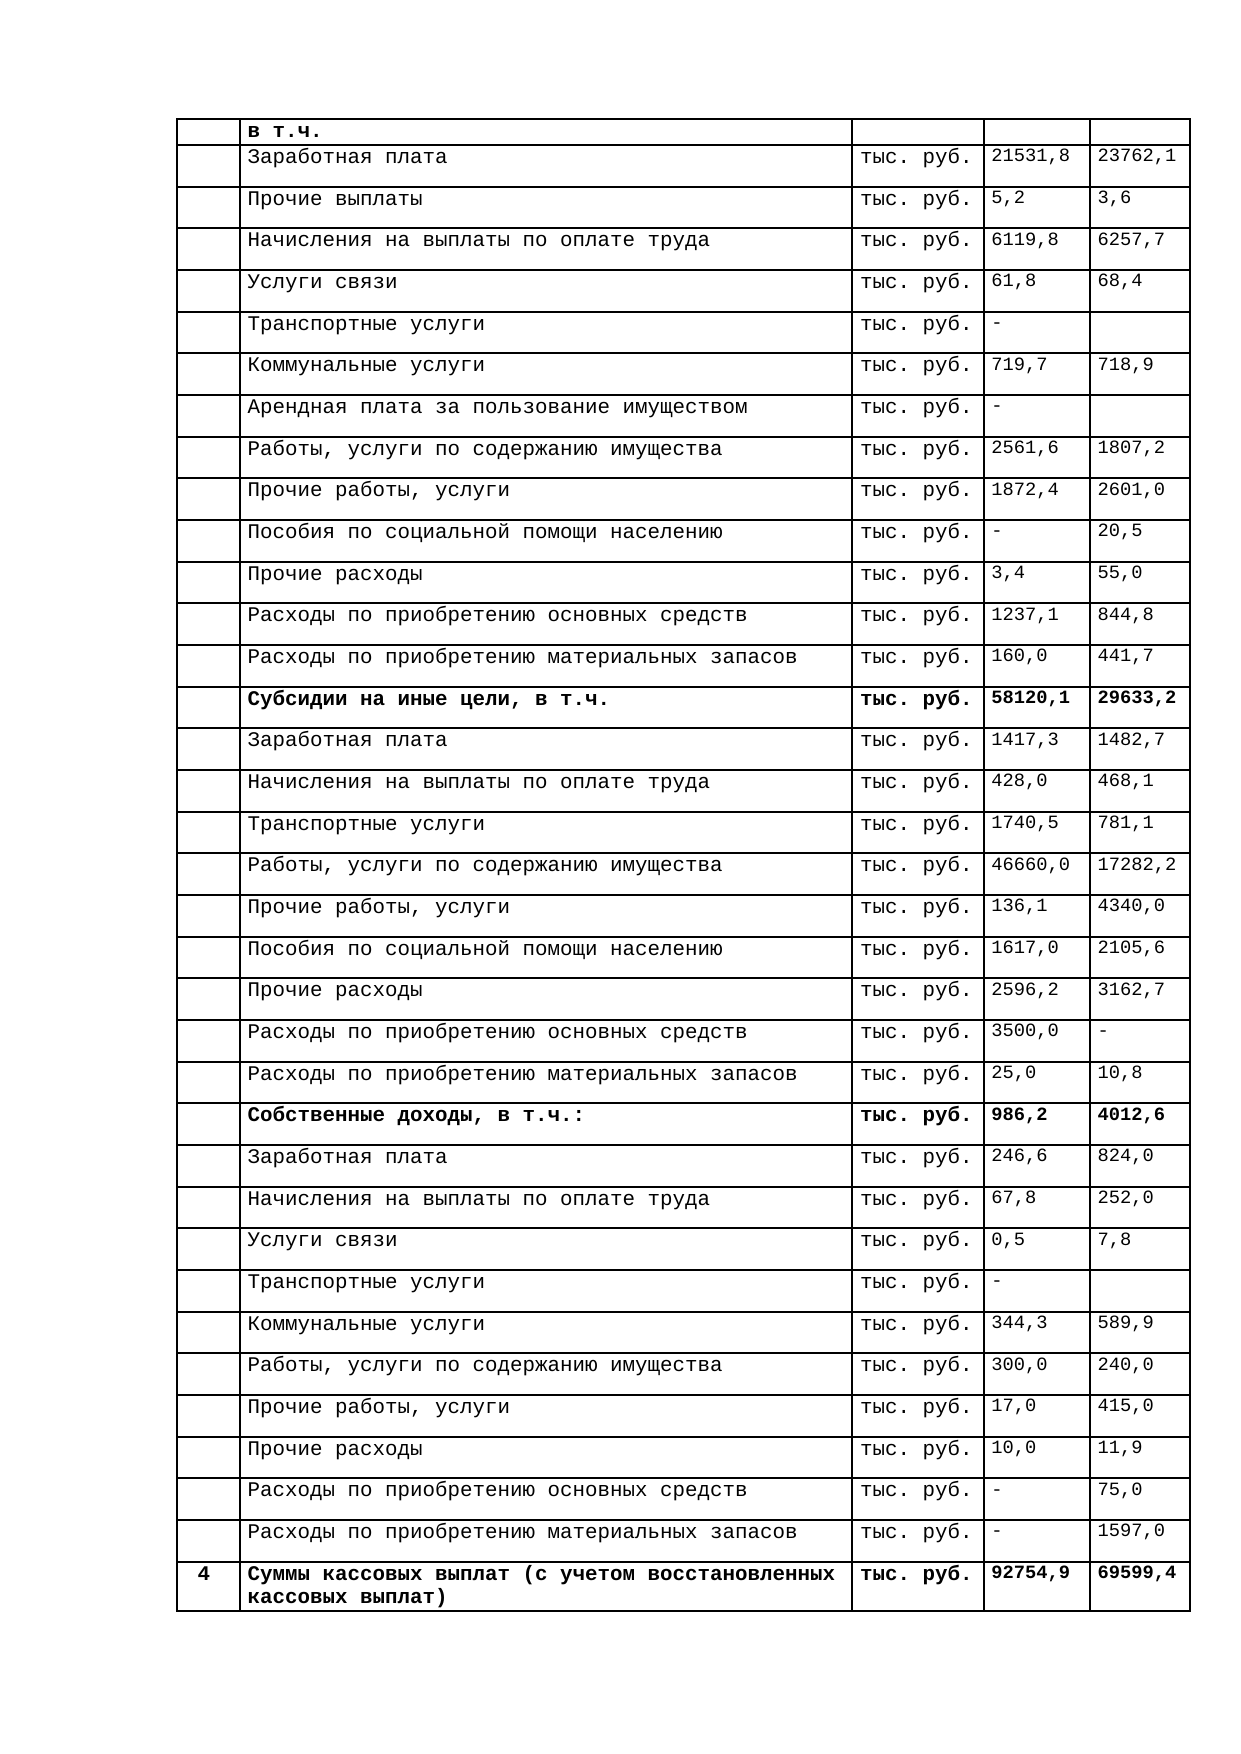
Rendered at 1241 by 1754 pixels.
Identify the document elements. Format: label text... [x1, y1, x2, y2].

table_cell 5,2 [985, 188, 1089, 227]
table_cell Расходы по приобретению основных средств [241, 1021, 851, 1061]
table_cell [178, 521, 239, 561]
table_cell тыс. руб. [853, 563, 983, 602]
table_cell 3,6 [1091, 188, 1189, 227]
table_cell [178, 688, 239, 727]
table_cell 441,7 [1091, 646, 1189, 686]
table_cell 4012,6 [1091, 1104, 1189, 1144]
table_cell 2601,0 [1091, 479, 1189, 519]
table_cell [178, 438, 239, 477]
table_cell 3,4 [985, 563, 1089, 602]
table_cell [178, 854, 239, 894]
table_cell [1091, 396, 1189, 436]
table_cell Прочие выплаты [241, 188, 851, 227]
table_cell тыс. руб. [853, 1188, 983, 1227]
table_cell [178, 813, 239, 852]
table_cell - [985, 521, 1089, 561]
table_cell тыс. руб. [853, 1438, 983, 1477]
table_cell [178, 313, 239, 352]
table_cell тыс. руб. [853, 688, 983, 727]
table_cell 1617,0 [985, 938, 1089, 977]
table_cell Начисления на выплаты по оплате труда [241, 229, 851, 269]
table_cell тыс. руб. [853, 604, 983, 644]
table_cell тыс. руб. [853, 1479, 983, 1519]
table_cell 1807,2 [1091, 438, 1189, 477]
table_cell 55,0 [1091, 563, 1189, 602]
table_cell тыс. руб. [853, 646, 983, 686]
table_cell 160,0 [985, 646, 1089, 686]
table_cell Расходы по приобретению основных средств [241, 1479, 851, 1519]
table_cell [178, 1438, 239, 1477]
table_cell 844,8 [1091, 604, 1189, 644]
table_cell тыс. руб. [853, 229, 983, 269]
table_cell тыс. руб. [853, 1104, 983, 1144]
table_cell 69599,4 [1091, 1563, 1189, 1610]
table_cell Коммунальные услуги [241, 354, 851, 394]
table_cell Собственные доходы, в т.ч.: [241, 1104, 851, 1144]
table_cell Расходы по приобретению материальных запасов [241, 1063, 851, 1102]
table_cell 1237,1 [985, 604, 1089, 644]
table_cell Работы, услуги по содержанию имущества [241, 1354, 851, 1394]
table_cell [178, 396, 239, 436]
table_cell Прочие работы, услуги [241, 479, 851, 519]
table_cell [178, 1104, 239, 1144]
table_cell 34272,8 [985, 120, 1089, 144]
table_cell 1740,5 [985, 813, 1089, 852]
table_cell [178, 1354, 239, 1394]
table_cell 0,5 [985, 1229, 1089, 1269]
table_cell тыс. руб. [853, 854, 983, 894]
table_cell тыс. руб. [853, 438, 983, 477]
table_cell - [1091, 1021, 1189, 1061]
table_cell Субсидии на иные цели, в т.ч. [241, 688, 851, 727]
table_cell 75,0 [1091, 1479, 1189, 1519]
table_cell [178, 1271, 239, 1311]
table_cell тыс. руб. [853, 896, 983, 936]
table_cell тыс. руб. [853, 938, 983, 977]
table_cell 6119,8 [985, 229, 1089, 269]
table_cell Коммунальные услуги [241, 1313, 851, 1352]
table_cell 11,9 [1091, 1438, 1189, 1477]
table_cell тыс. руб. [853, 271, 983, 311]
table_cell 300,0 [985, 1354, 1089, 1394]
table_cell Прочие расходы [241, 979, 851, 1019]
table_cell Начисления на выплаты по оплате труда [241, 771, 851, 811]
table_cell 25,0 [985, 1063, 1089, 1102]
table_cell Расходы по приобретению материальных запасов [241, 1521, 851, 1561]
table_cell [178, 1188, 239, 1227]
table_cell тыс. руб. [853, 979, 983, 1019]
table_cell [178, 479, 239, 519]
table_cell тыс. руб. [853, 729, 983, 769]
table_cell Начисления на выплаты по оплате труда [241, 1188, 851, 1227]
table_cell - [985, 1271, 1089, 1311]
table_cell 415,0 [1091, 1396, 1189, 1436]
table_cell 67,8 [985, 1188, 1089, 1227]
table_cell - [985, 313, 1089, 352]
table_cell тыс. руб. [853, 146, 983, 186]
table_cell Работы, услуги по содержанию имущества [241, 438, 851, 477]
table_cell Прочие расходы [241, 563, 851, 602]
table_cell [178, 979, 239, 1019]
table_cell 240,0 [1091, 1354, 1189, 1394]
table_cell Заработная плата [241, 146, 851, 186]
table_cell тыс. руб. [853, 188, 983, 227]
table_cell тыс. руб. [853, 479, 983, 519]
table_cell 58120,1 [985, 688, 1089, 727]
table_cell [178, 1521, 239, 1561]
table_cell тыс. руб. [853, 1229, 983, 1269]
table_cell 824,0 [1091, 1146, 1189, 1186]
table_cell [178, 646, 239, 686]
table_cell 1597,0 [1091, 1521, 1189, 1561]
table_cell тыс. руб. [853, 120, 983, 144]
table_cell Транспортные услуги [241, 313, 851, 352]
table_cell [178, 604, 239, 644]
table_cell 36580,9 [1091, 120, 1189, 144]
table_cell [178, 354, 239, 394]
table_cell тыс. руб. [853, 1271, 983, 1311]
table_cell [241, 120, 851, 144]
table_cell Услуги связи [241, 271, 851, 311]
table_cell 718,9 [1091, 354, 1189, 394]
table_cell тыс. руб. [853, 396, 983, 436]
table_cell тыс. руб. [853, 354, 983, 394]
table_cell тыс. руб. [853, 813, 983, 852]
table_cell - [985, 1521, 1089, 1561]
table_cell [178, 729, 239, 769]
table_cell 2561,6 [985, 438, 1089, 477]
table_cell 1872,4 [985, 479, 1089, 519]
table_cell 986,2 [985, 1104, 1089, 1144]
table_cell Расходы по приобретению материальных запасов [241, 646, 851, 686]
table_cell тыс. руб. [853, 1021, 983, 1061]
table_cell [178, 896, 239, 936]
table_cell [178, 1021, 239, 1061]
table_cell 92754,9 [985, 1563, 1089, 1610]
table_cell Расходы по приобретению основных средств [241, 604, 851, 644]
table_cell [178, 938, 239, 977]
table_cell 344,3 [985, 1313, 1089, 1352]
table_cell 3162,7 [1091, 979, 1189, 1019]
table_cell тыс. руб. [853, 1313, 983, 1352]
table_cell 252,0 [1091, 1188, 1189, 1227]
table_cell [178, 1146, 239, 1186]
table_cell 3500,0 [985, 1021, 1089, 1061]
table_cell Пособия по социальной помощи населению [241, 938, 851, 977]
table_cell 468,1 [1091, 771, 1189, 811]
table_cell тыс. руб. [853, 1146, 983, 1186]
table_cell 46660,0 [985, 854, 1089, 894]
table_cell тыс. руб. [853, 1563, 983, 1610]
table_cell 2596,2 [985, 979, 1089, 1019]
table_cell 21531,8 [985, 146, 1089, 186]
table_cell [178, 188, 239, 227]
table_cell [178, 563, 239, 602]
table_cell [178, 1479, 239, 1519]
table_cell 246,6 [985, 1146, 1089, 1186]
table_cell 1417,3 [985, 729, 1089, 769]
table_cell Работы, услуги по содержанию имущества [241, 854, 851, 894]
table_cell Заработная плата [241, 1146, 851, 1186]
table_cell 1482,7 [1091, 729, 1189, 769]
table_cell Прочие расходы [241, 1438, 851, 1477]
table_cell 2105,6 [1091, 938, 1189, 977]
table_cell 10,0 [985, 1438, 1089, 1477]
table_cell 17282,2 [1091, 854, 1189, 894]
table_cell 4 [178, 1563, 239, 1610]
table_cell [178, 120, 239, 144]
table_cell [178, 1063, 239, 1102]
table_cell 589,9 [1091, 1313, 1189, 1352]
table_cell [178, 1313, 239, 1352]
table_cell [178, 1396, 239, 1436]
table_cell Заработная плата [241, 729, 851, 769]
table_cell 20,5 [1091, 521, 1189, 561]
table_cell - [985, 396, 1089, 436]
table_cell 136,1 [985, 896, 1089, 936]
table_cell 17,0 [985, 1396, 1089, 1436]
table_cell [1091, 1271, 1189, 1311]
table_cell [178, 271, 239, 311]
table_cell тыс. руб. [853, 521, 983, 561]
table_cell тыс. руб. [853, 1063, 983, 1102]
table_cell 7,8 [1091, 1229, 1189, 1269]
table_cell [178, 229, 239, 269]
table_cell 10,8 [1091, 1063, 1189, 1102]
table_cell 68,4 [1091, 271, 1189, 311]
table_cell тыс. руб. [853, 313, 983, 352]
table_cell [178, 1229, 239, 1269]
table_cell - [985, 1479, 1089, 1519]
table_cell тыс. руб. [853, 771, 983, 811]
table_cell Арендная плата за пользование имуществом [241, 396, 851, 436]
table_cell 428,0 [985, 771, 1089, 811]
table_cell тыс. руб. [853, 1354, 983, 1394]
table_cell Транспортные услуги [241, 1271, 851, 1311]
table_cell Прочие работы, услуги [241, 1396, 851, 1436]
table_cell 29633,2 [1091, 688, 1189, 727]
table_cell Услуги связи [241, 1229, 851, 1269]
table_cell Прочие работы, услуги [241, 896, 851, 936]
table_cell тыс. руб. [853, 1521, 983, 1561]
table_cell 781,1 [1091, 813, 1189, 852]
table_cell 4340,0 [1091, 896, 1189, 936]
table_cell 61,8 [985, 271, 1089, 311]
table_cell Пособия по социальной помощи населению [241, 521, 851, 561]
table_cell Транспортные услуги [241, 813, 851, 852]
table_cell тыс. руб. [853, 1396, 983, 1436]
table_cell [1091, 313, 1189, 352]
table_cell 6257,7 [1091, 229, 1189, 269]
table_cell Суммы кассовых выплат (с учетом восстановленных кассовых выплат) [241, 1563, 851, 1610]
table_cell 719,7 [985, 354, 1089, 394]
table_cell 23762,1 [1091, 146, 1189, 186]
table_cell [178, 771, 239, 811]
table_cell [178, 146, 239, 186]
